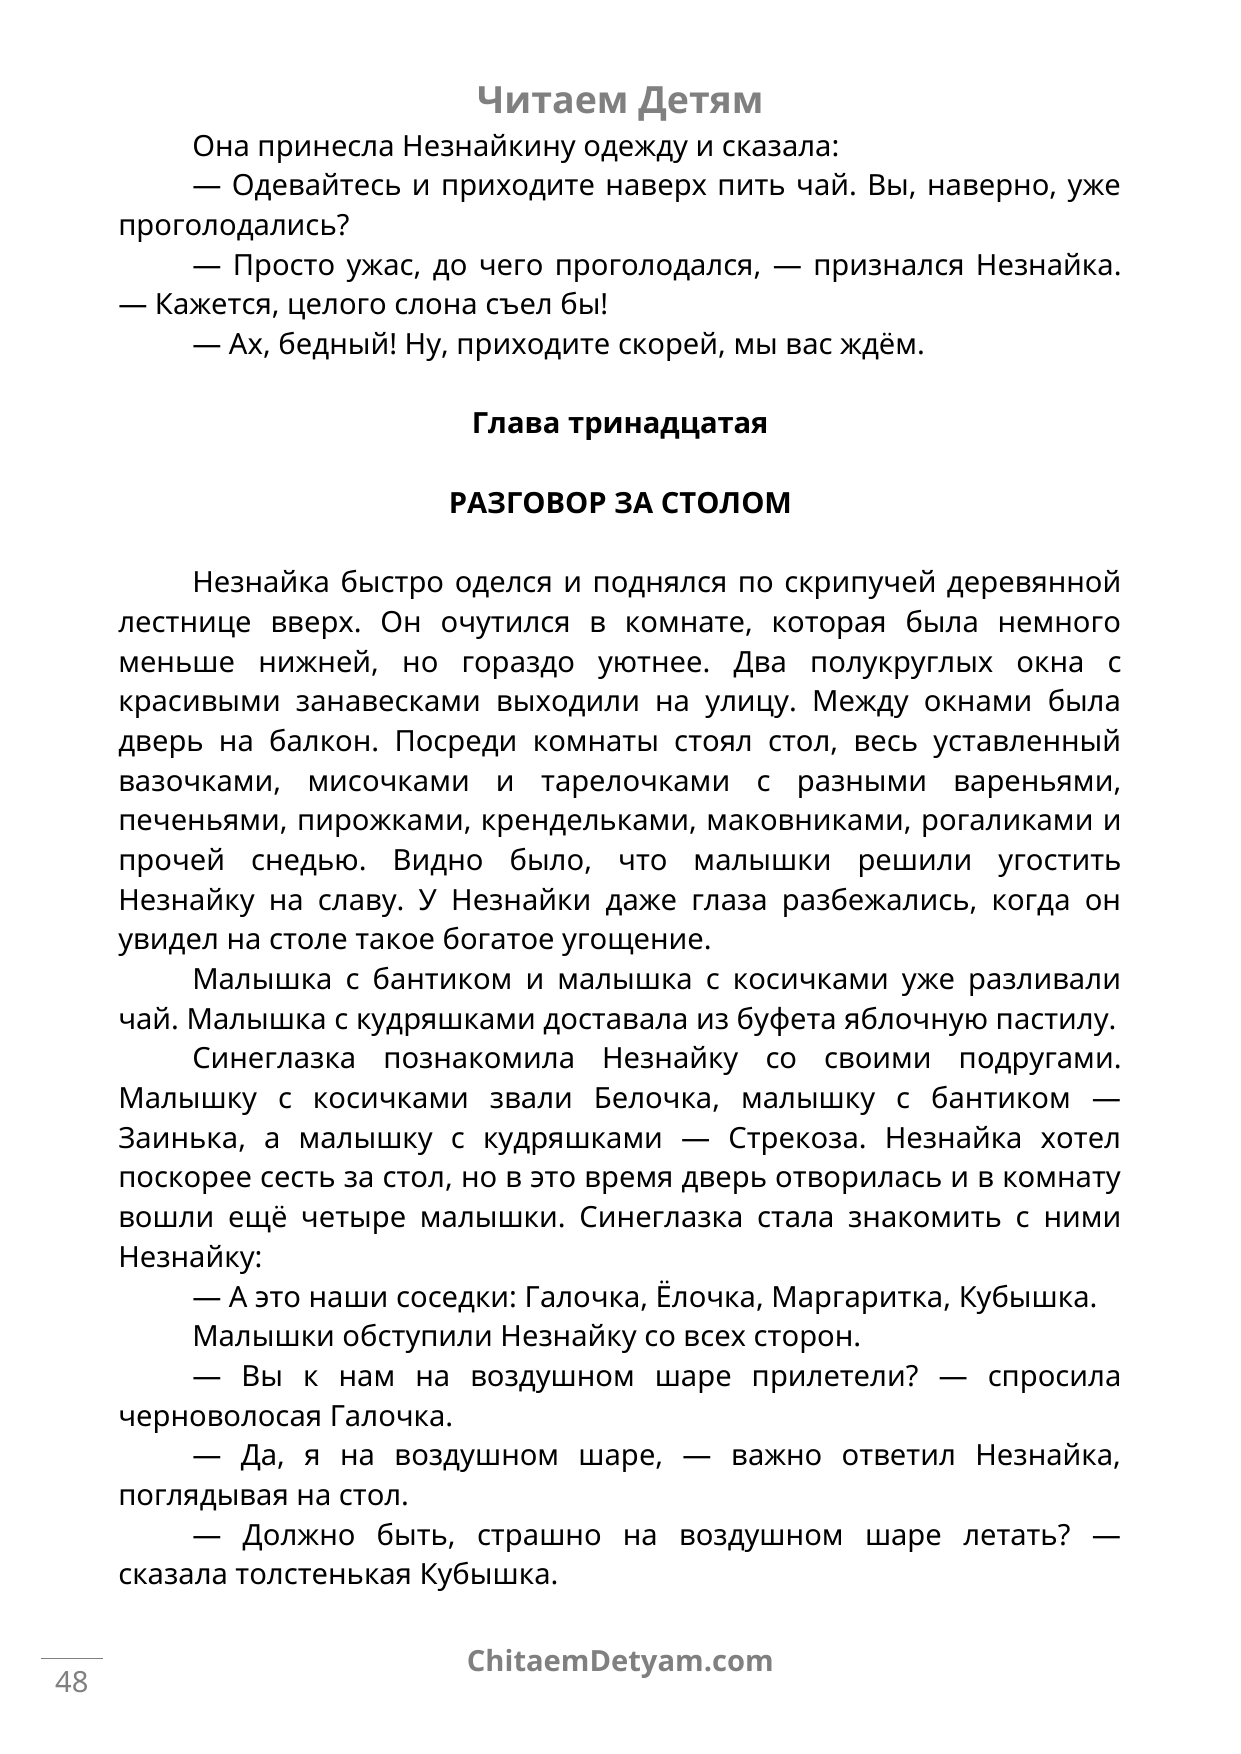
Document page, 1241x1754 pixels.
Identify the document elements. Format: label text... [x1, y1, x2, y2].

text — Одевайтесь и приходите наверх пить чай. Вы, наверно, уже проголодались? [118, 164, 1122, 244]
text — Ах, бедный! Ну, приходите скорей, мы вас ждём. [118, 323, 1122, 363]
text — Должно быть, страшно на воздушном шаре летать? — сказала толстенькая Кубышка. [118, 1514, 1122, 1593]
text — Вы к нам на воздушном шаре прилетели? — спросила черноволосая Галочка. [118, 1355, 1122, 1434]
text Она принесла Незнайкину одежду и сказала: [118, 125, 1122, 164]
text — Просто ужас, до чего проголодался, — признался Незнайка. — Кажется, целого слона съел бы! [118, 244, 1122, 323]
text Малышки обступили Незнайку со всех сторон. [118, 1316, 1122, 1355]
subtitle Глава тринадцатая РАЗГОВОР ЗА СТОЛОМ [118, 403, 1122, 522]
text Синеглазка познакомила Незнайку со своими подругами. Малышку с косичками звали Белочка, малышку с бантиком — Заинька, а малышку с кудряшками — Стрекоза. Незнайка хотел поскорее сесть за стол, но в это время дверь отворилась и в комнату вошли ещё четыре малышки. Синеглазка стала знакомить с ними Незнайку: [118, 1038, 1122, 1276]
text — Да, я на воздушном шаре, — важно ответил Незнайка, поглядывая на стол. [118, 1434, 1122, 1514]
text Малышка с бантиком и малышка с косичками уже разливали чай. Малышка с кудряшками доставала из буфета яблочную пастилу. [118, 958, 1122, 1038]
text — А это наши соседки: Галочка, Ёлочка, Маргаритка, Кубышка. [118, 1276, 1122, 1316]
text Незнайка быстро оделся и поднялся по скрипучей деревянной лестнице вверх. Он очутился в комнате, которая была немного меньше нижней, но гораздо уютнее. Два полукруглых окна с красивыми занавесками выходили на улицу. Между окнами была дверь на балкон. Посреди комнаты стоял стол, весь уставленный вазочками, мисочками и тарелочками с разными вареньями, печеньями, пирожками, крендельками, маковниками, рогаликами и прочей снедью. Видно было, что малышки решили угостить Незнайку на славу. У Незнайки даже глаза разбежались, когда он увидел на столе такое богатое угощение. [118, 561, 1122, 958]
